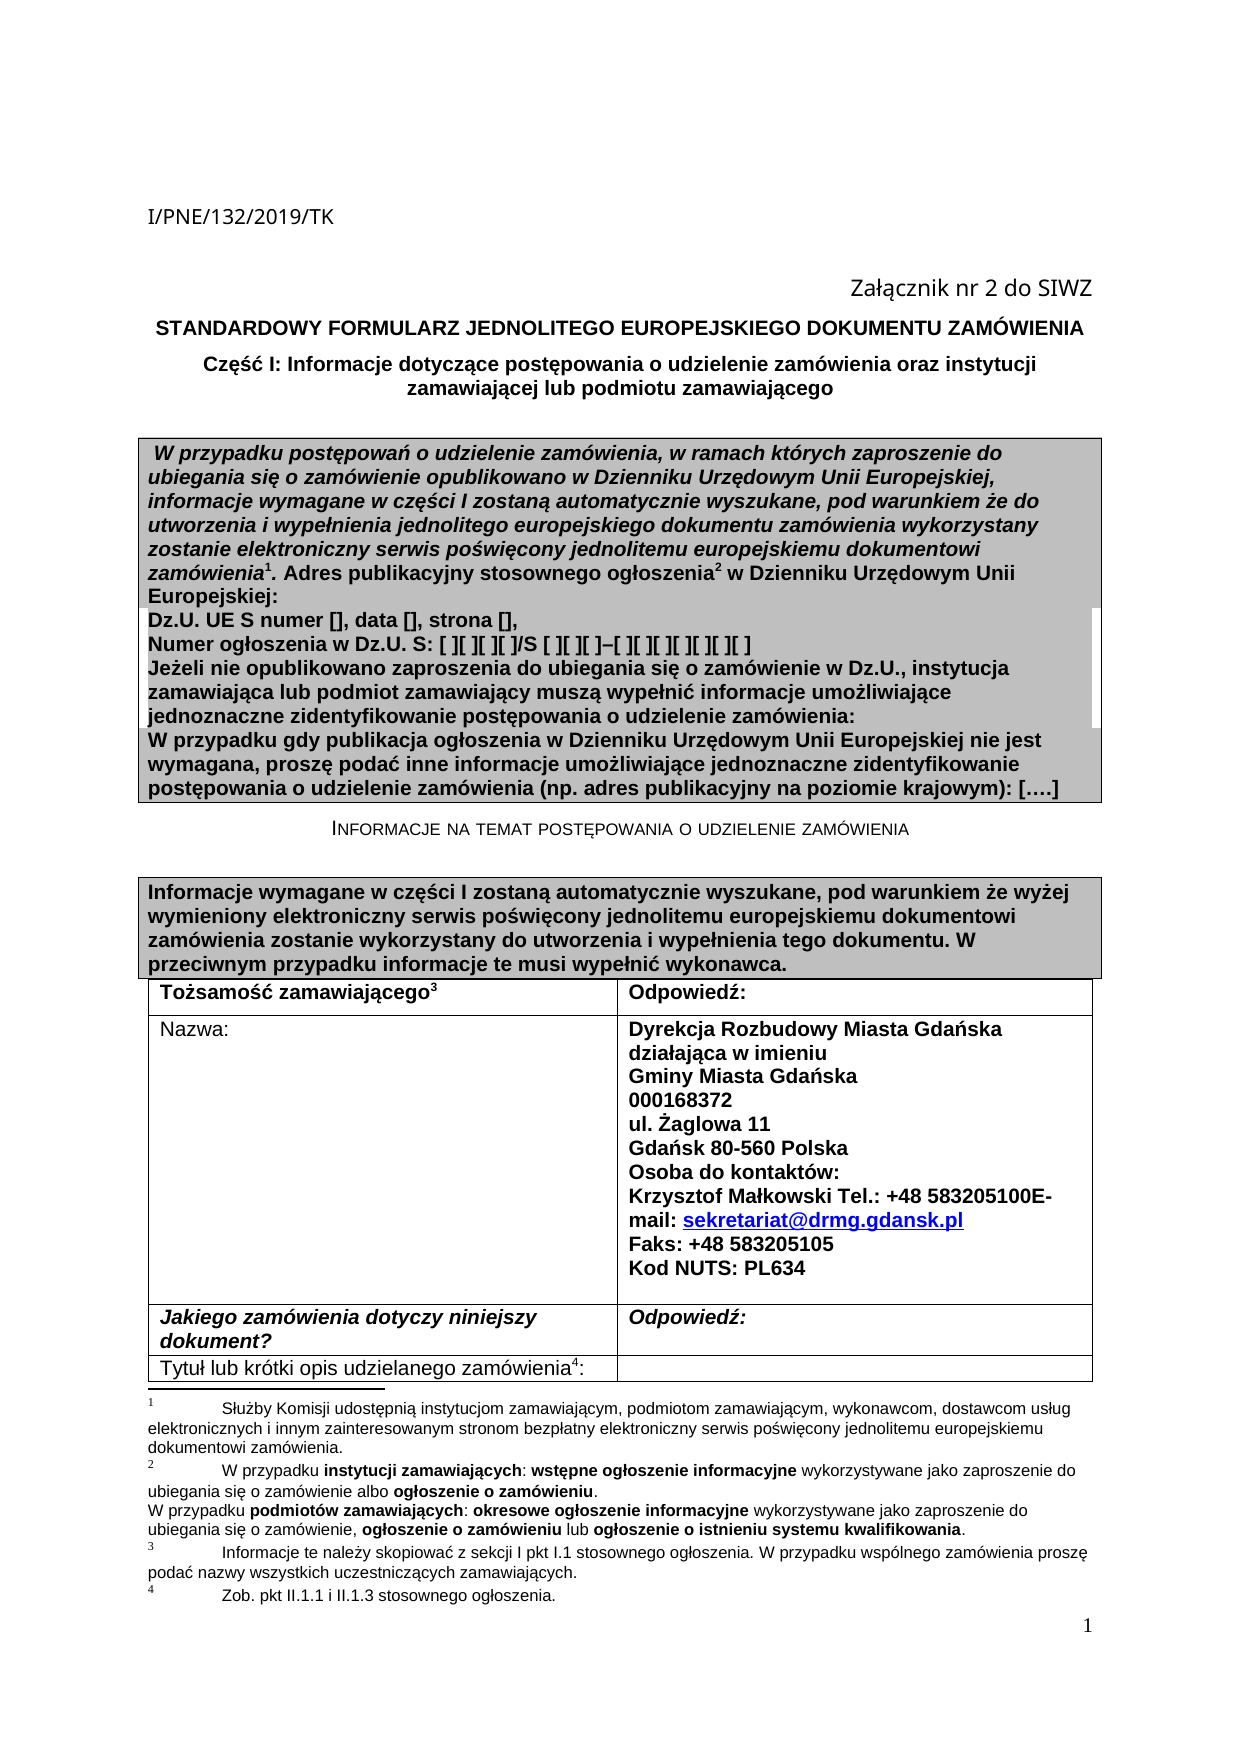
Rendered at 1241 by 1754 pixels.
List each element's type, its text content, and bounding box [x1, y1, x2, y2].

table_cell Nazwa: [149, 1016, 617, 1304]
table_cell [618, 1356, 1092, 1381]
text Numer ogłoszenia w Dz.U. S: [ ][ ][ ][ ]/S [ ][ ][ ]–[ ][ ][ ][ ][ ][ ][ ] [148, 632, 1092, 656]
table_header Tożsamość zamawiającego [149, 980, 617, 1015]
text Dz.U. UE S numer [], data [], strona [], [148, 608, 1092, 632]
table_cell Dyrekcja Rozbudowy Miasta Gdańska działająca w imieniu Gminy Miasta Gdańska 000168372 ul. Żaglowa 11 Gdańsk 80-560 Polska Osoba do kontaktów: Krzysztof Małkowski Tel.: +48 583205100E-mail: sekretariat@drmg.gdansk.pl Faks: +48 583205105 Kod NUTS: PL634 [618, 1016, 1092, 1304]
text Informacje wymagane w części I zostaną automatycznie wyszukane, pod warunkiem że wyżej wymieniony elektroniczny serwis poświęcony jednolitemu europejskiemu dokumentowi zamówienia zostanie wykorzystany do utworzenia i wypełnienia tego dokumentu. W przeciwnym przypadku informacje te musi wypełnić wykonawca. [139, 878, 1101, 978]
text W przypadku postępowań o udzielenie zamówienia, w ramach których zaproszenie do ubiegania się o zamówienie opublikowano w Dzienniku Urzędowym Unii Europejskiej, informacje wymagane w części I zostaną automatycznie wyszukane, pod warunkiem że do utworzenia i wypełnienia jednolitego europejskiego dokumentu zamówienia wykorzystany zostanie elektroniczny serwis poświęcony jednolitemu europejskiemu dokumentowi zamówienia. Adres publikacyjny stosownego ogłoszenia w Dzienniku Urzędowym Unii Europejskiej: [139, 439, 1101, 608]
text Standardowy formularz jednolitego europejskiego dokumentu zamówienia [148, 316, 1092, 339]
title Informacje na temat postępowania o udzielenie zamówienia [148, 816, 1092, 839]
text W przypadku gdy publikacja ogłoszenia w Dzienniku Urzędowym Unii Europejskiej nie jest wymagana, proszę podać inne informacje umożliwiające jednoznaczne zidentyfikowanie postępowania o udzielenie zamówienia (np. adres publikacyjny na poziomie krajowym): [….] [139, 725, 1101, 802]
text Jeżeli nie opublikowano zaproszenia do ubiegania się o zamówienie w Dz.U., instytucja zamawiająca lub podmiot zamawiający muszą wypełnić informacje umożliwiające jednoznaczne zidentyfikowanie postępowania o udzielenie zamówienia: [148, 656, 1092, 725]
text Załącznik nr 2 do SIWZ [148, 272, 1092, 303]
table_cell Odpowiedź: [618, 1305, 1092, 1354]
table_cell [149, 1356, 617, 1381]
table_cell Jakiego zamówienia dotyczy niniejszy dokument? [149, 1305, 617, 1354]
table_header Odpowiedź: [618, 980, 1092, 1015]
title Część I: Informacje dotyczące postępowania o udzielenie zamówienia oraz instytucji zamawiającej lub podmiotu zamawiającego [148, 352, 1092, 400]
